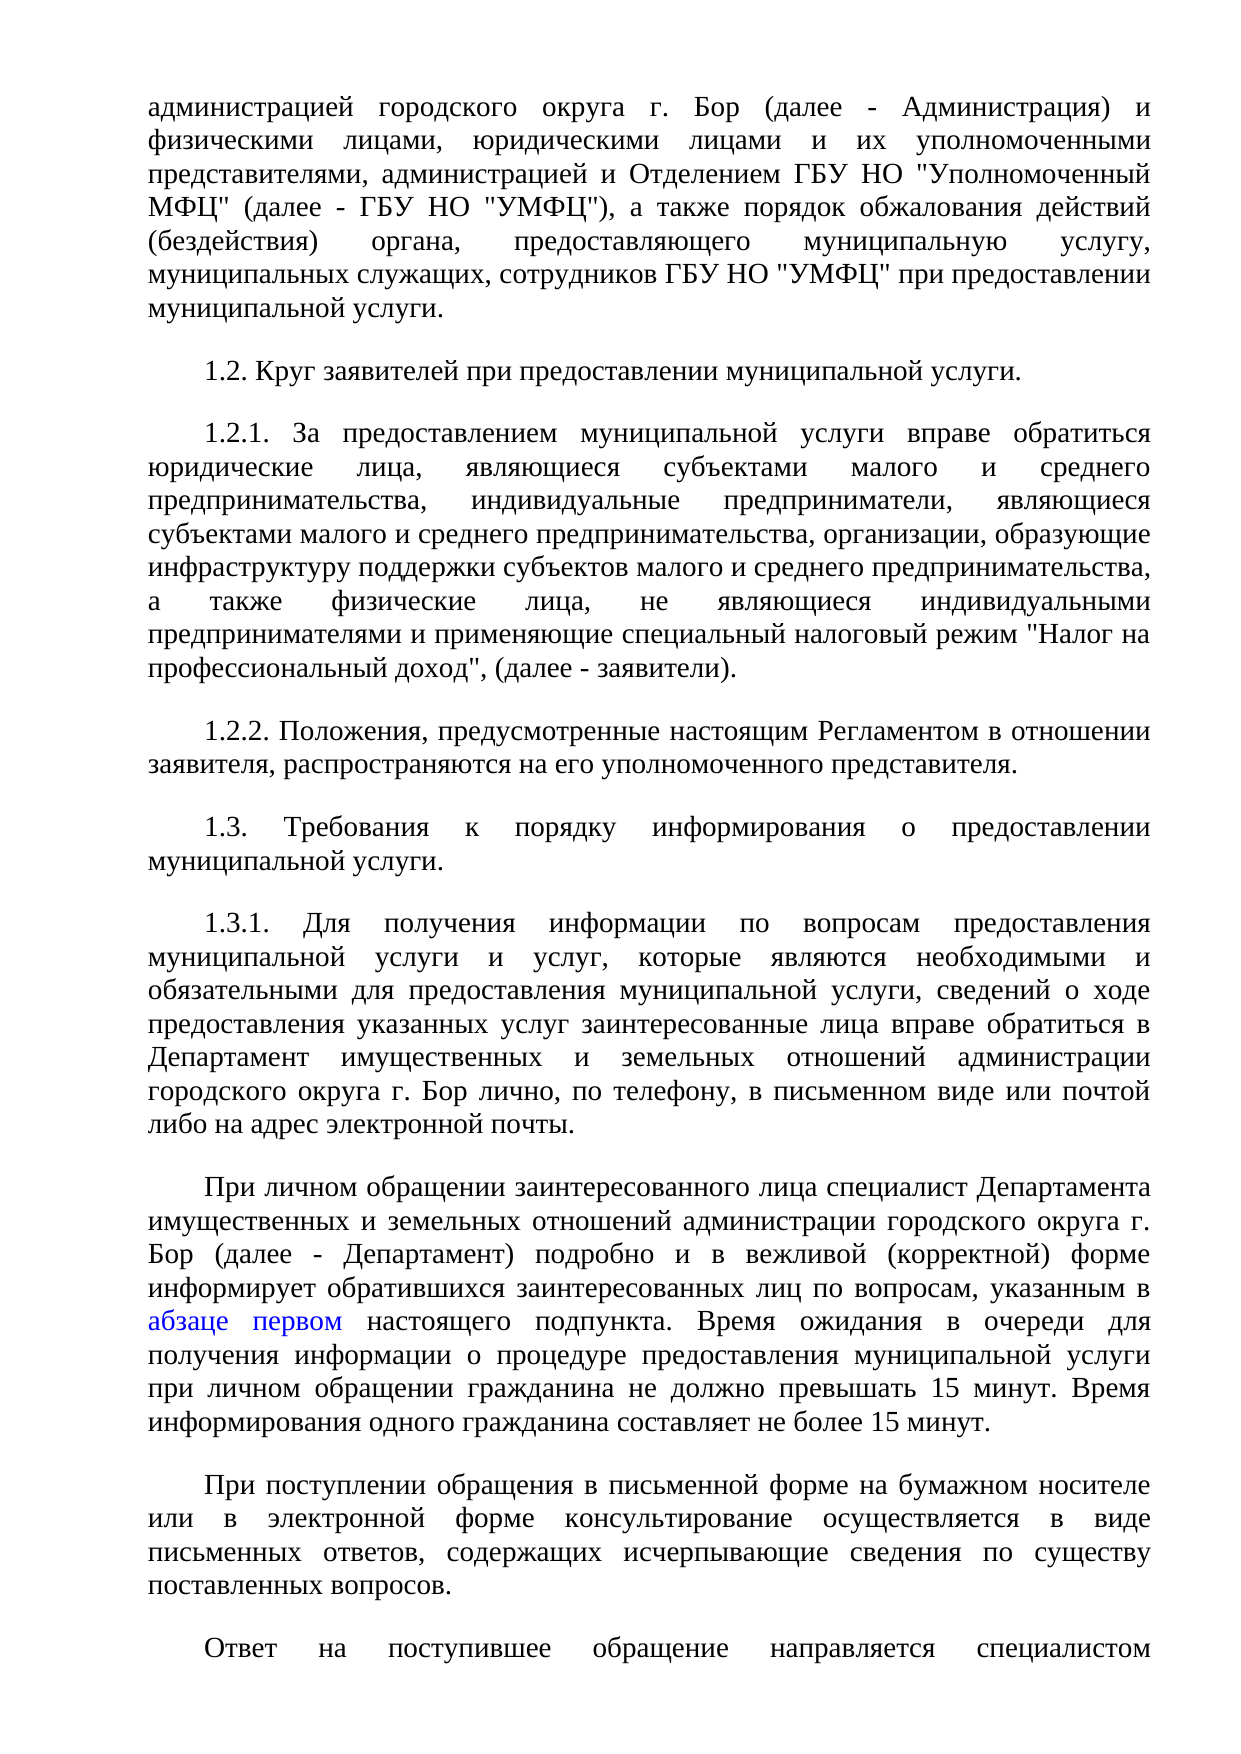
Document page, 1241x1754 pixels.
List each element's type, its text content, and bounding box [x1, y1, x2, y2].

text 1.3.1. Для получения информации по вопросам предоставления муниципальной услуги и услуг, которые являются необходимыми и обязательными для предоставления муниципальной услуги, сведений о ходе предоставления указанных услуг заинтересованные лица вправе обратиться в Департамент имущественных и земельных отношений администрации городского округа г. Бор лично, по телефону, в письменном виде или почтой либо на адрес электронной почты. [148, 905, 1152, 1140]
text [148, 89, 1152, 323]
text При поступлении обращения в письменной форме на бумажном носителе или в электронной форме консультирование осуществляется в виде письменных ответов, содержащих исчерпывающие сведения по существу поставленных вопросов. [148, 1467, 1152, 1601]
text При личном обращении заинтересованного лица специалист Департамента имущественных и земельных отношений администрации городского округа г. Бор (далее - Департамент) подробно и в вежливой (корректной) форме информирует обратившихся заинтересованных лиц по вопросам, указанным в абзаце первом настоящего подпункта. Время ожидания в очереди для получения информации о процедуре предоставления муниципальной услуги при личном обращении гражданина не должно превышать 15 минут. Время информирования одного гражданина составляет не более 15 минут. [148, 1169, 1152, 1438]
text 1.2.1. За предоставлением муниципальной услуги вправе обратиться юридические лица, являющиеся субъектами малого и среднего предпринимательства, индивидуальные предприниматели, являющиеся субъектами малого и среднего предпринимательства, организации, образующие инфраструктуру поддержки субъектов малого и среднего предпринимательства, а также физические лица, не являющиеся индивидуальными предпринимателями и применяющие специальный налоговый режим "Налог на профессиональный доход", (далее - заявители). [148, 415, 1152, 684]
text 1.3. Требования к порядку информирования о предоставлении муниципальной услуги. [148, 809, 1152, 876]
text 1.2. Круг заявителей при предоставлении муниципальной услуги. [148, 353, 1152, 386]
text 1.2.2. Положения, предусмотренные настоящим Регламентом в отношении заявителя, распространяются на его уполномоченного представителя. [148, 713, 1152, 780]
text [148, 1630, 1152, 1664]
